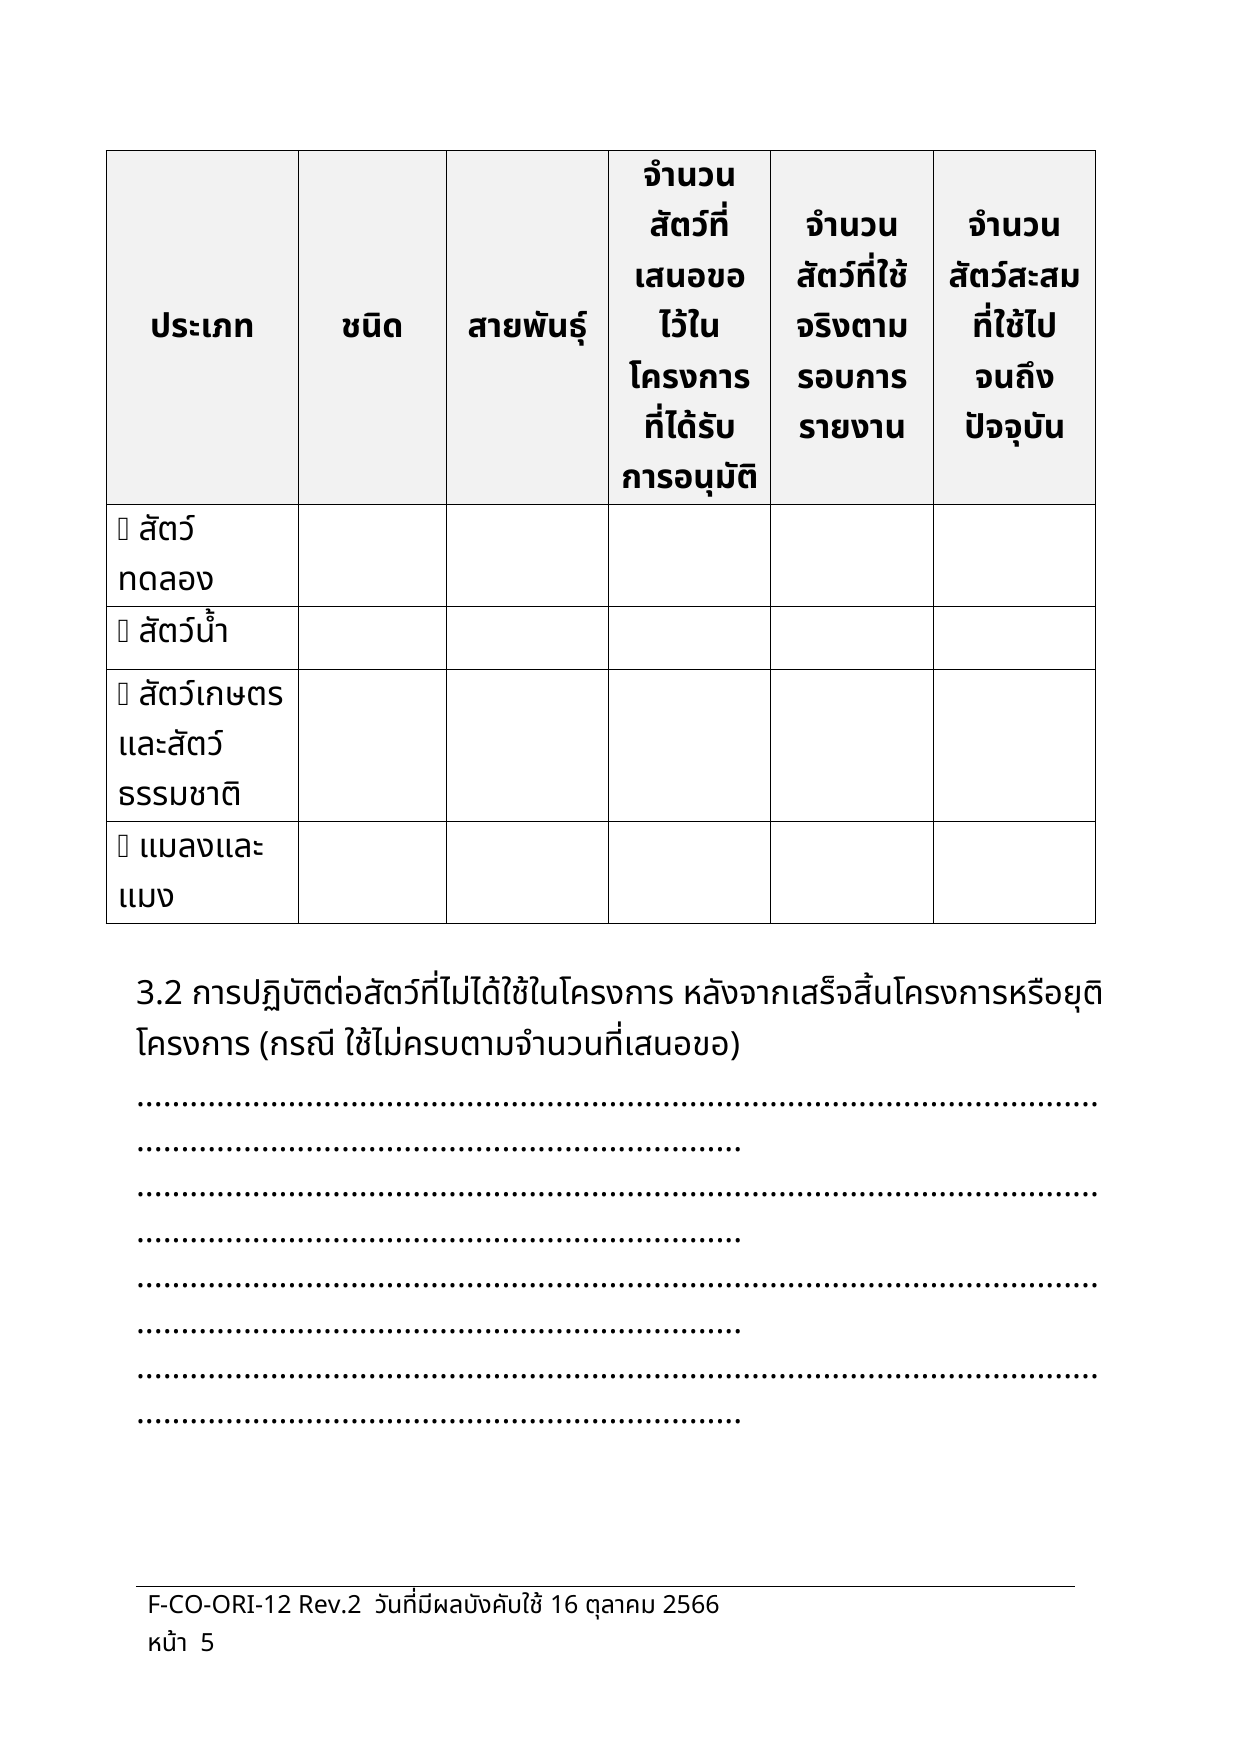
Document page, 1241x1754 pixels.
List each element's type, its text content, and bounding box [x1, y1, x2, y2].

table_cell [299, 670, 446, 821]
table_cell [934, 822, 1095, 923]
table_cell [771, 607, 933, 668]
text ................................................................................................................................................................................ [136, 1070, 1104, 1161]
table_cell สัตว์ทดลอง [107, 505, 298, 606]
table_cell [609, 505, 770, 606]
table_header ประเภท [107, 151, 298, 504]
table_header จำนวนสัตว์ที่เสนอขอไว้ในโครงการที่ได้รับการอนุมัติ [609, 151, 770, 504]
table_cell [299, 505, 446, 606]
table_cell [609, 822, 770, 923]
table_header สายพันธุ์ [447, 151, 608, 504]
table_cell แมลงและแมง [107, 822, 298, 923]
text ................................................................................................................................................................................ [136, 1343, 1104, 1434]
table_cell [447, 670, 608, 821]
text ................................................................................................................................................................................ [136, 1252, 1104, 1343]
table_cell [771, 822, 933, 923]
table_header จำนวนสัตว์สะสมที่ใช้ไปจนถึงปัจจุบัน [934, 151, 1095, 504]
table_cell [934, 505, 1095, 606]
table_cell [299, 822, 446, 923]
table_cell สัตว์น้ำ [107, 607, 298, 668]
table_cell [447, 607, 608, 668]
table_cell สัตว์เกษตรและสัตว์ธรรมชาติ [107, 670, 298, 821]
table_cell [934, 607, 1095, 668]
table_cell [447, 822, 608, 923]
text ................................................................................................................................................................................ [136, 1161, 1104, 1252]
table_cell [609, 607, 770, 668]
text 3.2 การปฏิบัติต่อสัตว์ที่ไม่ได้ใช้ในโครงการ หลังจากเสร็จสิ้นโครงการหรือยุติโครงการ (กรณี ใช้ไม่ครบตามจำนวนที่เสนอขอ) [136, 969, 1104, 1070]
table_cell [447, 505, 608, 606]
table_cell [771, 505, 933, 606]
table_cell [299, 607, 446, 668]
table_header ชนิด [299, 151, 446, 504]
table_cell [609, 670, 770, 821]
table_header จำนวนสัตว์ที่ใช้จริงตามรอบการรายงาน [771, 151, 933, 504]
table_cell [934, 670, 1095, 821]
table_cell [771, 670, 933, 821]
